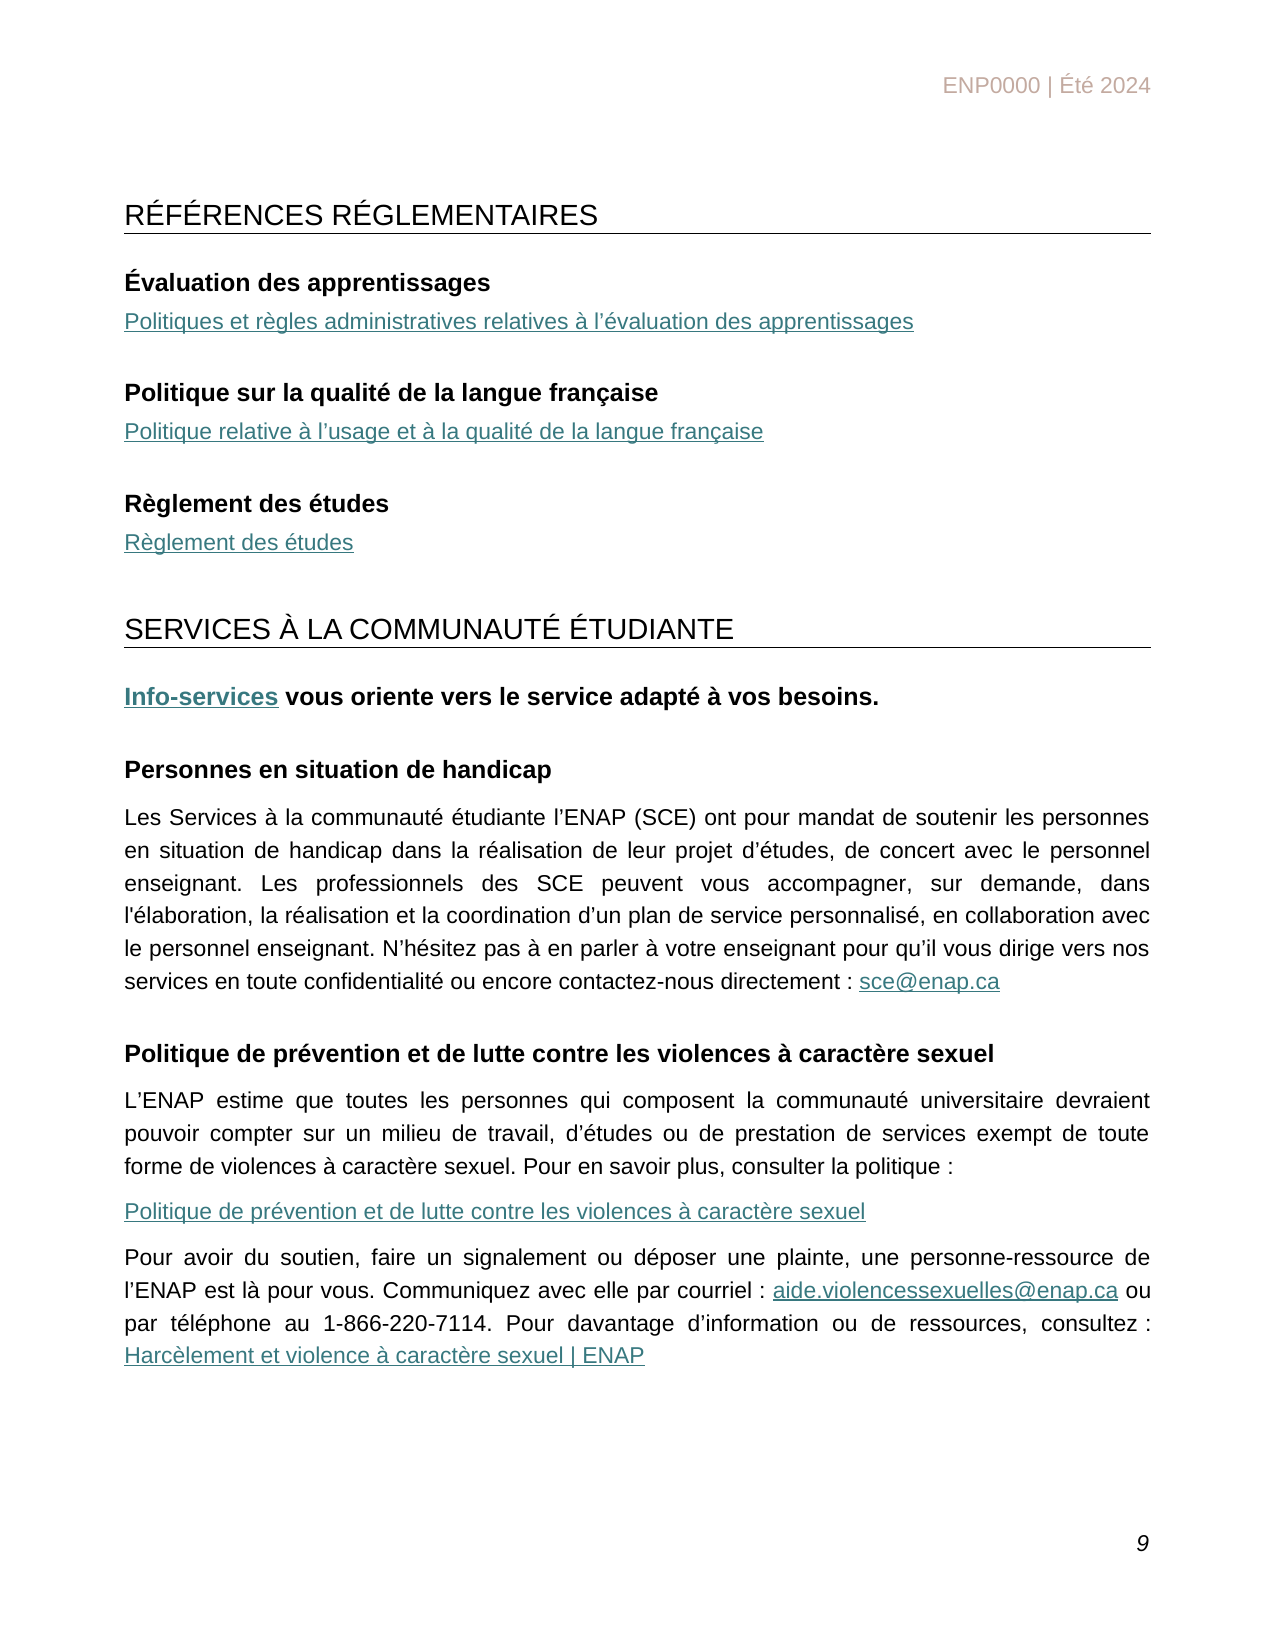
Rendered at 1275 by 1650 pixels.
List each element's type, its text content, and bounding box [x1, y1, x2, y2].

subtitle Règlement des études [124, 489, 1151, 517]
subtitle Références réglementaires [124, 198, 1151, 233]
text Politique relative à l’usage et à la qualité de la langue française [124, 418, 1151, 445]
subtitle Évaluation des apprentissages [124, 268, 1151, 296]
text Politiques et règles administratives relatives à l’évaluation des apprentissages [124, 308, 1151, 334]
text Les Services à la communauté étudiante l’ENAP (SCE) ont pour mandat de soutenir les personnes en situation de handicap dans la réalisation de leur projet d’études, de concert avec le personnel enseignant. Les professionnels des SCE peuvent vous accompagner, sur demande, dans l'élaboration, la réalisation et la coordination d’un plan de service personnalisé, en collaboration avec le personnel enseignant. N’hésitez pas à en parler à votre enseignant pour qu’il vous dirige vers nos services en toute confidentialité ou encore contactez-nous directement : sce@enap.ca [124, 804, 1151, 994]
subtitle Politique de prévention et de lutte contre les violences à caractère sexuel [124, 1039, 1151, 1067]
subtitle Personnes en situation de handicap [124, 755, 1151, 784]
subtitle Services à la communauté étudiante [124, 612, 1151, 647]
subtitle Info-services vous oriente vers le service adapté à vos besoins. [124, 682, 1151, 711]
text L’ENAP estime que toutes les personnes qui composent la communauté universitaire devraient pouvoir compter sur un milieu de travail, d’études ou de prestation de services exempt de toute forme de violences à caractère sexuel. Pour en savoir plus, consulter la politique : [124, 1087, 1151, 1179]
text Règlement des études [124, 529, 1151, 555]
text Pour avoir du soutien, faire un signalement ou déposer une plainte, une personne-ressource de l’ENAP est là pour vous. Communiquez avec elle par courriel : aide.violencessexuelles@enap.ca ou par téléphone au 1-866-220-7114. Pour davantage d’information ou de ressources, consultez : Harcèlement et violence à caractère sexuel | ENAP [124, 1244, 1151, 1369]
text Politique de prévention et de lutte contre les violences à caractère sexuel [124, 1198, 1151, 1225]
subtitle Politique sur la qualité de la langue française [124, 378, 1151, 407]
